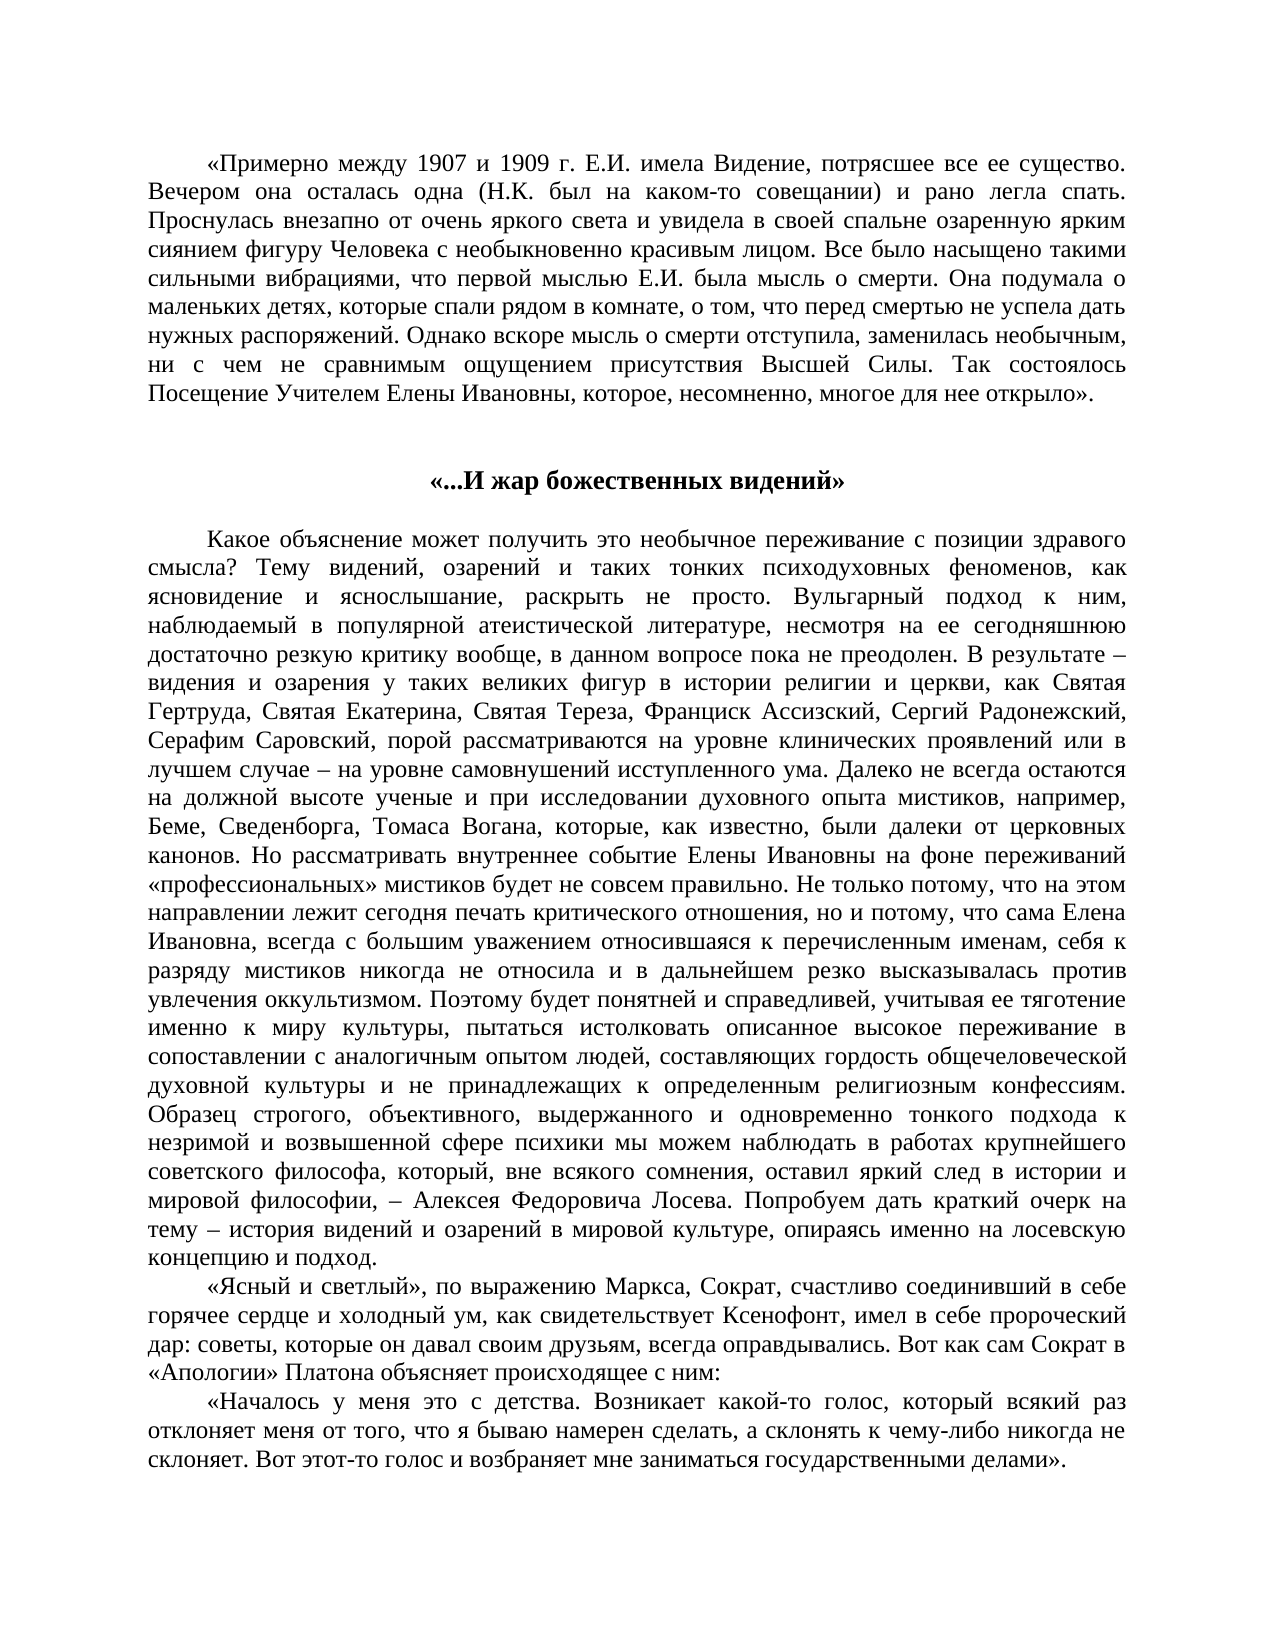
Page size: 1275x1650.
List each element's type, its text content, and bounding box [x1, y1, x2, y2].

subtitle «...И жар божественных видений» [148, 464, 1127, 495]
text «Началось у меня это с детства. Возникает какой-то голос, который всякий раз отклоняет меня от того, что я бываю намерен сделать, а склонять к чему-либо никогда не склоняет. Вот этот-то голос и возбраняет мне заниматься государственными делами». [148, 1386, 1127, 1472]
text Какое объяснение может получить это необычное переживание с позиции здравого смысла? Тему видений, озарений и таких тонких психодуховных феноменов, как ясновидение и яснослышание, раскрыть не просто. Вульгарный подход к ним, наблюдаемый в популярной атеистической литературе, несмотря на ее сегодняшнюю достаточно резкую критику вообще, в данном вопросе пока не преодолен. В результате – видения и озарения у таких великих фигур в истории религии и церкви, как Святая Гертруда, Святая Екатерина, Святая Тереза, Франциск Ассизский, Сергий Радонежский, Серафим Саровский, порой рассматриваются на уровне клинических проявлений или в лучшем случае – на уровне самовнушений исступленного ума. Далеко не всегда остаются на должной высоте ученые и при исследовании духовного опыта мистиков, например, Беме, Сведенборга, Томаса Вогана, которые, как известно, были далеки от церковных канонов. Но рассматривать внутреннее событие Елены Ивановны на фоне переживаний «профессиональных» мистиков будет не совсем правильно. Не только потому, что на этом направлении лежит сегодня печать критического отношения, но и потому, что сама Елена Ивановна, всегда с большим уважением относившаяся к перечисленным именам, себя к разряду мистиков никогда не относила и в дальнейшем резко высказывалась против увлечения оккультизмом. Поэтому будет понятней и справедливей, учитывая ее тяготение именно к миру культуры, пытаться истолковать описанное высокое переживание в сопоставлении с аналогичным опытом людей, составляющих гордость общечеловеческой духовной культуры и не принадлежащих к определенным религиозным конфессиям. Образец строгого, объективного, выдержанного и одновременно тонкого подхода к незримой и возвышенной сфере психики мы можем наблюдать в работах крупнейшего советского философа, который, вне всякого сомнения, оставил яркий след в истории и мировой философии, – Алексея Федоровича Лосева. Попробуем дать краткий очерк на тему – история видений и озарений в мировой культуре, опираясь именно на лосевскую концепцию и подход. [148, 524, 1127, 1271]
text «Ясный и светлый», по выражению Маркса, Сократ, счастливо соединивший в себе горячее сердце и холодный ум, как свидетельствует Ксенофонт, имел в себе пророческий дар: советы, которые он давал своим друзьям, всегда оправдывались. Вот как сам Сократ в «Апологии» Платона объясняет происходящее с ним: [148, 1271, 1127, 1386]
text «Примерно между 1907 и 1909 г. Е.И. имела Видение, потрясшее все ее существо. Вечером она осталась одна (Н.К. был на каком-то совещании) и рано легла спать. Проснулась внезапно от очень яркого света и увидела в своей спальне озаренную ярким сиянием фигуру Человека с необыкновенно красивым лицом. Все было насыщено такими сильными вибрациями, что первой мыслью Е.И. была мысль о смерти. Она подумала о маленьких детях, которые спали рядом в комнате, о том, что перед смертью не успела дать нужных распоряжений. Однако вскоре мысль о смерти отступила, заменилась необычным, ни с чем не сравнимым ощущением присутствия Высшей Силы. Так состоялось Посещение Учителем Елены Ивановны, которое, несомненно, многое для нее открыло». [148, 148, 1127, 406]
